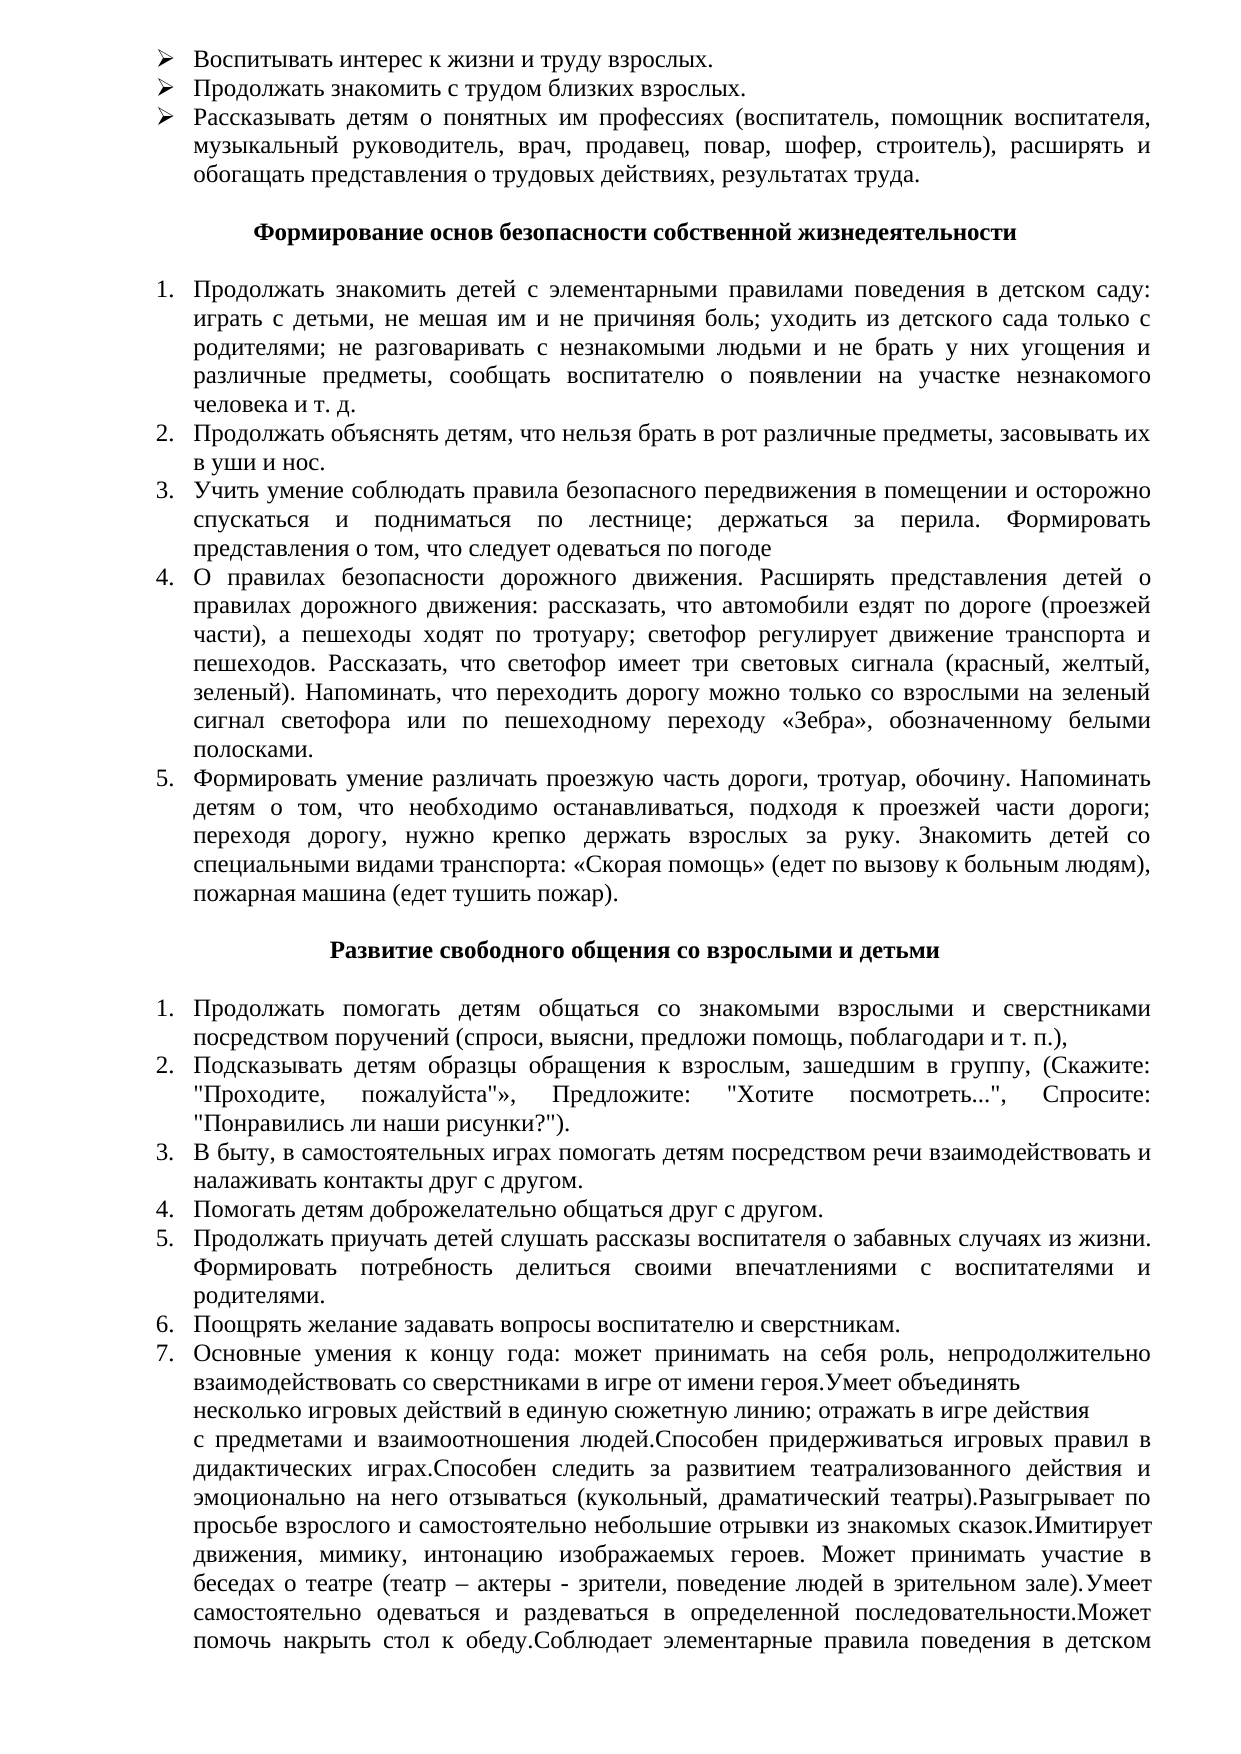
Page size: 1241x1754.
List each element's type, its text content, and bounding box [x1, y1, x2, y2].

list несколько игровых действий в единую сюжетную линию; отражать в игре действия [193, 1396, 1152, 1424]
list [193, 1424, 1152, 1654]
text Формирование основ безопасности собственной жизнедеятельности [118, 217, 1152, 246]
list Воспитывать интерес к жизни и труду взрослых. [156, 44, 1152, 73]
list О правилах безопасности дорожного движения. Расширять представления детей о правилах дорожного движения: рассказать, что автомобили ездят по дороге (проезжей части), а пешеходы ходят по тротуару; светофор регулирует движение транспорта и пешеходов. Рассказать, что светофор имеет три световых сигнала (красный, желтый, зеленый). Напоминать, что переходить дорогу можно только со взрослыми на зеленый сигнал светофора или по пешеходному переходу «Зебра», обозначенному белыми полосками. [156, 562, 1152, 763]
list Учить умение соблюдать правила безопасного передвижения в помещении и осторожно спускаться и подниматься по лестнице; держаться за перила. Формировать представления о том, что следует одеваться по погоде [156, 476, 1152, 562]
list Помогать детям доброжелательно общаться друг с другом. [156, 1194, 1152, 1223]
list Основные умения к концу года: может принимать на себя роль, непродолжительно взаимодействовать со сверстниками в игре от имени героя.Умеет объединять [156, 1338, 1152, 1396]
list В быту, в самостоятельных играх помогать детям посредством речи взаимодействовать и налаживать контакты друг с другом. [156, 1137, 1152, 1194]
list Подсказывать детям образцы обращения к взрослым, зашедшим в группу, (Скажите: "Проходите, пожалуйста"», Предложите: "Хотите посмотреть...", Спросите: "Понравились ли наши рисунки?"). [156, 1051, 1152, 1137]
list Поощрять желание задавать вопросы воспитателю и сверстникам. [156, 1309, 1152, 1338]
list Продолжать знакомить с трудом близких взрослых. [156, 73, 1152, 102]
list Продолжать знакомить детей с элементарными правилами поведения в детском саду: играть с детьми, не мешая им и не причиняя боль; уходить из детского сада только с родителями; не разговаривать с незнакомыми людьми и не брать у них угощения и различные предметы, сообщать воспитателю о появлении на участке незнакомого человека и т. д. [156, 274, 1152, 418]
text Развитие свободного общения со взрослыми и детьми [118, 936, 1152, 964]
list Рассказывать детям о понятных им профессиях (воспитатель, помощник воспитателя, музыкальный руководитель, врач, продавец, повар, шофер, строитель), расширять и обогащать представления о трудовых действиях, результатах труда. [156, 102, 1152, 188]
list Продолжать приучать детей слушать рассказы воспитателя о забавных случаях из жизни. Формировать потребность делиться своими впечатлениями с воспитателями и родителями. [156, 1223, 1152, 1309]
list Формировать умение различать проезжую часть дороги, тротуар, обочину. Напоминать детям о том, что необходимо останавливаться, подходя к проезжей части дороги; переходя дорогу, нужно крепко держать взрослых за руку. Знакомить детей со специальными видами транспорта: «Скорая помощь» (едет по вызову к больным людям), пожарная машина (едет тушить пожар). [156, 763, 1152, 907]
list Продолжать помогать детям общаться со знакомыми взрослыми и сверстниками посредством поручений (спроси, выясни, предложи помощь, поблагодари и т. п.), [156, 993, 1152, 1051]
list Продолжать объяснять детям, что нельзя брать в рот различные предметы, засовывать их в уши и нос. [156, 418, 1152, 476]
